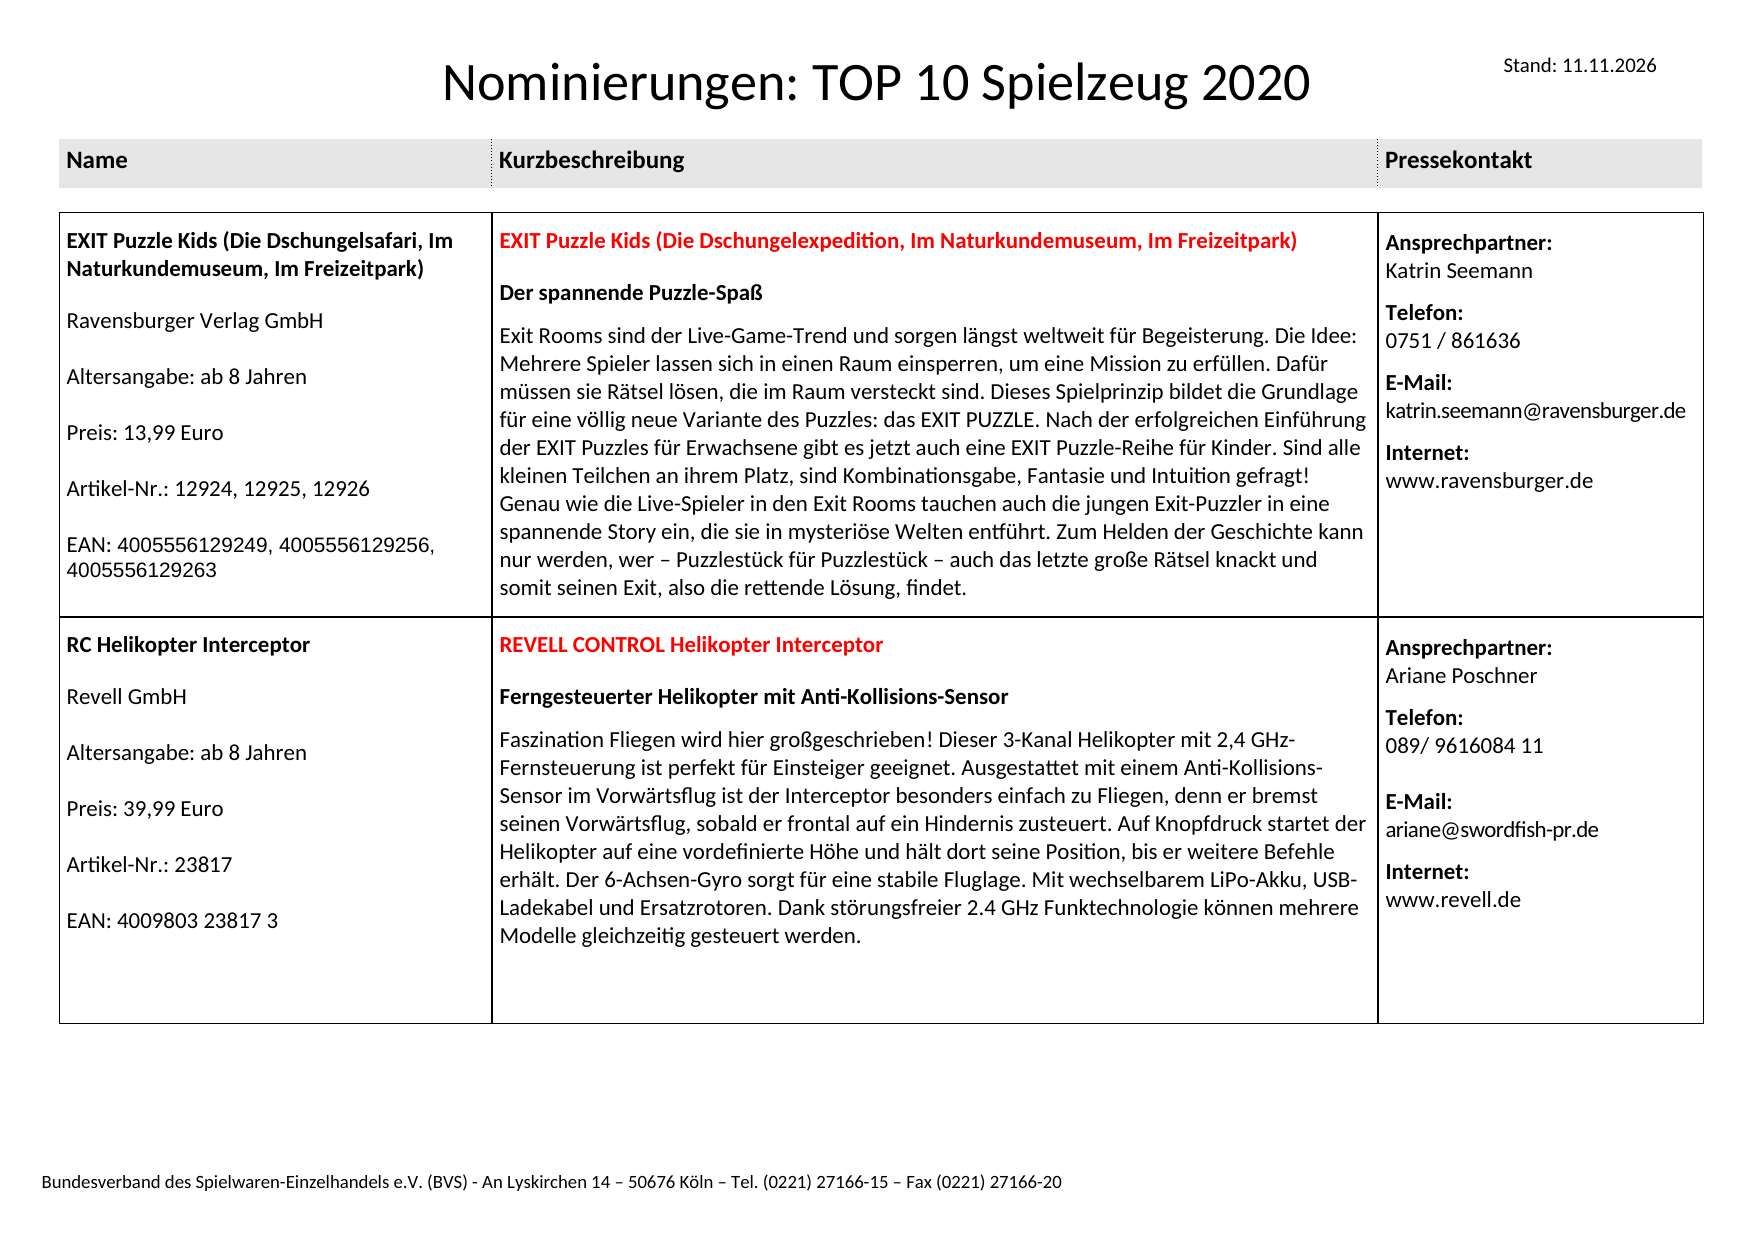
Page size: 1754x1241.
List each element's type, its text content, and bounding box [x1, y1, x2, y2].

table_cell Ansprechpartner: Ariane Poschner Telefon: 089/ 9616084 11 E-Mail: ariane@swordfish-pr.de Internet: www.revell.de [1379, 618, 1703, 1022]
table_cell EXIT Puzzle Kids (Die Dschungelexpedition, Im Naturkundemuseum, Im Freizeitpark) Der spannende Puzzle-Spaß Exit Rooms sind der Live-Game-Trend und sorgen längst weltweit für Begeisterung. Die Idee: Mehrere Spieler lassen sich in einen Raum einsperren, um eine Mission zu erfüllen. Dafür müssen sie Rätsel lösen, die im Raum versteckt sind. Dieses Spielprinzip bildet die Grundlage für eine völlig neue Variante des Puzzles: das EXIT PUZZLE. Nach der erfolgreichen Einführung der EXIT Puzzles für Erwachsene gibt es jetzt auch eine EXIT Puzzle-Reihe für Kinder. Sind alle kleinen Teilchen an ihrem Platz, sind Kombinationsgabe, Fantasie und Intuition gefragt! Genau wie die Live-Spieler in den Exit Rooms tauchen auch die jungen Exit-Puzzler in eine spannende Story ein, die sie in mysteriöse Welten entführt. Zum Helden der Geschichte kann nur werden, wer – Puzzlestück für Puzzlestück – auch das letzte große Rätsel knackt und somit seinen Exit, also die rettende Lösung, findet. [493, 213, 1377, 616]
table_cell EXIT Puzzle Kids (Die Dschungelsafari, Im Naturkundemuseum, Im Freizeitpark) Ravensburger Verlag GmbH Altersangabe: ab 8 Jahren Preis: 13,99 Euro Artikel-Nr.: 12924, 12925, 12926 EAN: 4005556129249, 4005556129256, 4005556129263 [60, 213, 491, 616]
table_cell Ansprechpartner: Katrin Seemann Telefon: 0751 / 861636 E-Mail: katrin.seemann@ravensburger.de Internet: www.ravensburger.de [1379, 213, 1703, 616]
table_cell REVELL CONTROL Helikopter Interceptor Ferngesteuerter Helikopter mit Anti-Kollisions-Sensor Faszination Fliegen wird hier großgeschrieben! Dieser 3-Kanal Helikopter mit 2,4 GHz-Fernsteuerung ist perfekt für Einsteiger geeignet. Ausgestattet mit einem Anti-Kollisions-Sensor im Vorwärtsflug ist der Interceptor besonders einfach zu Fliegen, denn er bremst seinen Vorwärtsflug, sobald er frontal auf ein Hindernis zusteuert. Auf Knopfdruck startet der Helikopter auf eine vordefinierte Höhe und hält dort seine Position, bis er weitere Befehle erhält. Der 6-Achsen-Gyro sorgt für eine stabile Fluglage. Mit wechselbarem LiPo-Akku, USB-Ladekabel und Ersatzrotoren. Dank störungsfreier 2.4 GHz Funktechnologie können mehrere Modelle gleichzeitig gesteuert werden. [493, 618, 1377, 1022]
table_cell RC Helikopter Interceptor Revell GmbH Altersangabe: ab 8 Jahren Preis: 39,99 Euro Artikel-Nr.: 23817 EAN: 4009803 23817 3 [60, 618, 491, 1022]
